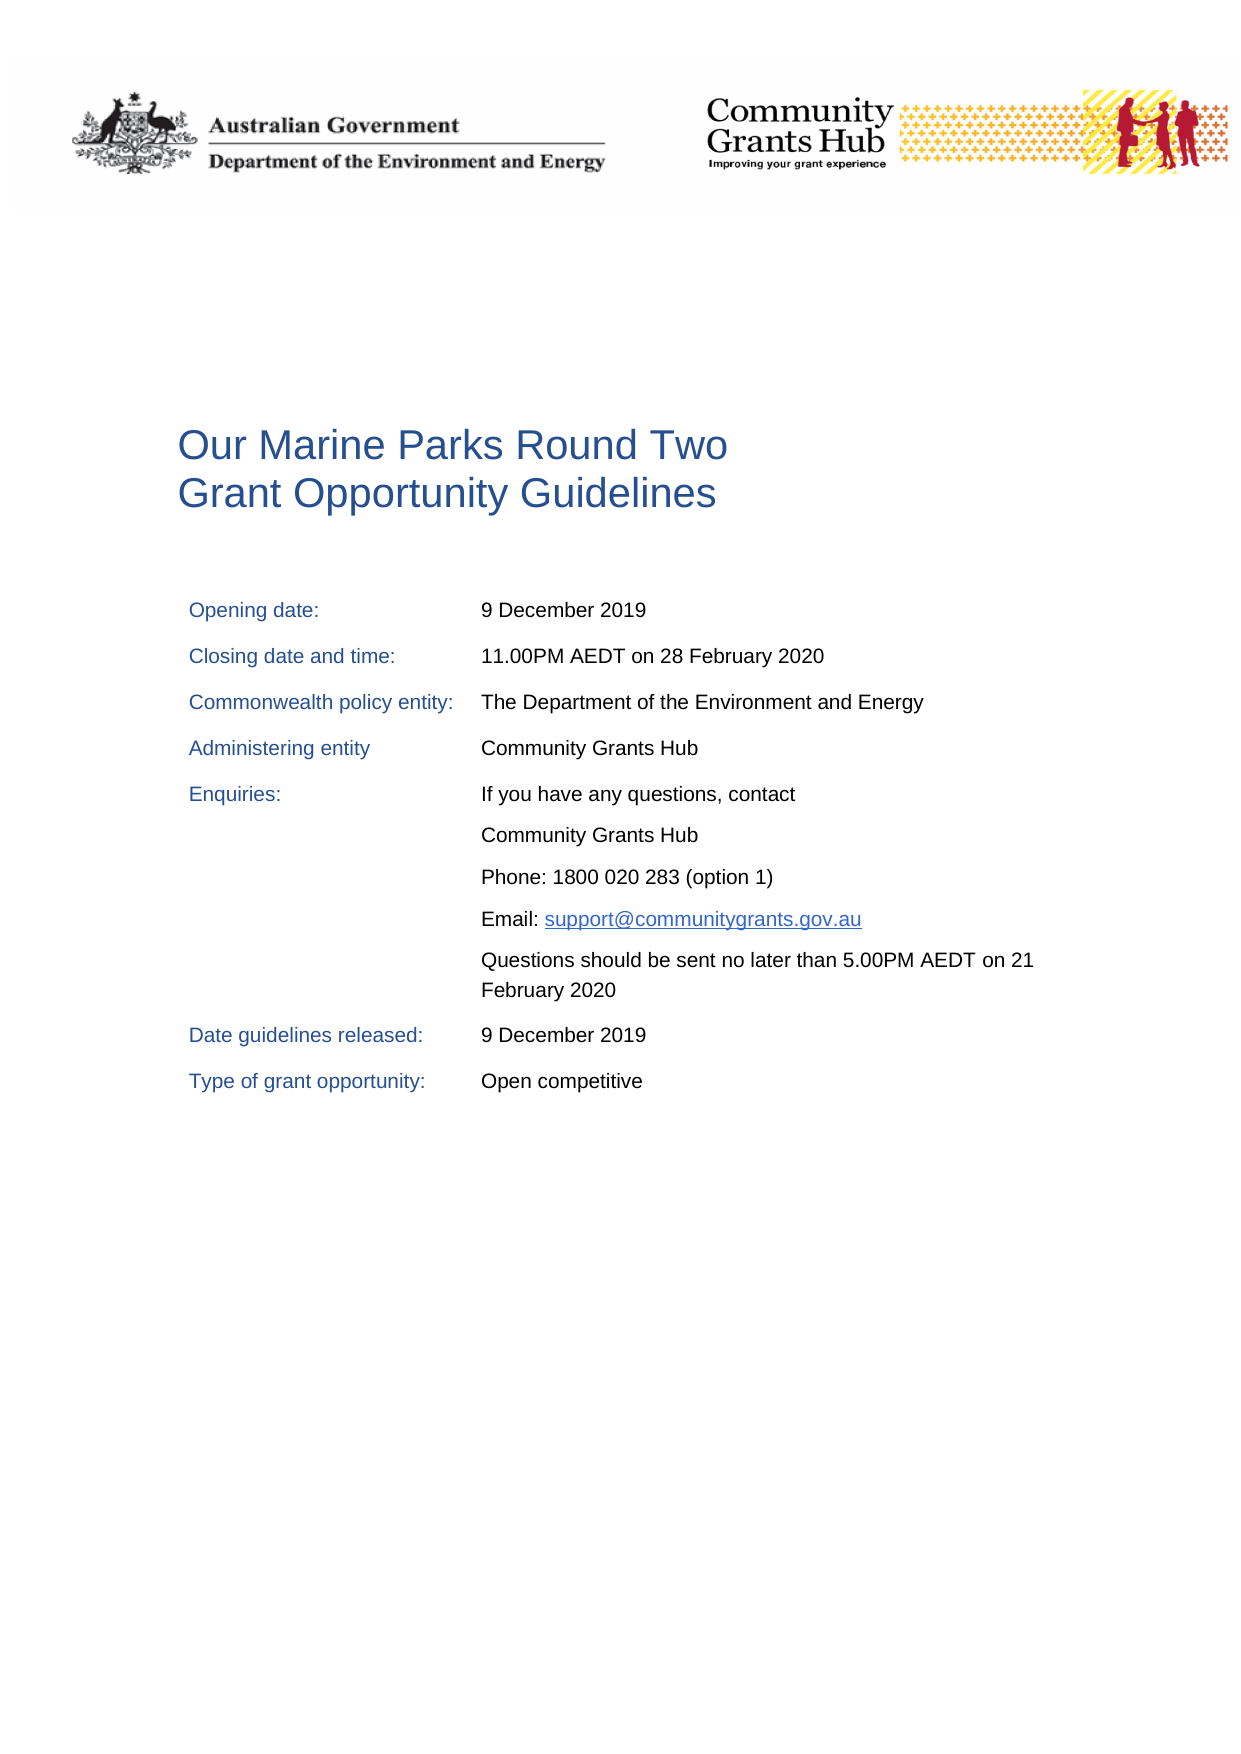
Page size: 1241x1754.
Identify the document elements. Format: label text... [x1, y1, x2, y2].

subtitle Our Marine Parks Round Two Grant Opportunity Guidelines [177, 420, 1092, 516]
table_cell Open competitive [470, 1060, 1093, 1106]
table_cell 9 December 2019 [470, 1014, 1093, 1060]
table_cell If you have any questions, contact Community Grants Hub Phone: 1800 020 283 (option 1) Email: support@communitygrants.gov.au Questions should be sent no later than 5.00PM AEDT on 21 February 2020 [470, 772, 1093, 1014]
table_cell Administering entity [177, 726, 469, 772]
table_cell Type of grant opportunity: [177, 1060, 469, 1106]
table_header Opening date: [177, 589, 469, 635]
table_cell 11.00PM AEDT on 28 February 2020 [470, 635, 1093, 681]
table_cell Enquiries: [177, 772, 469, 1014]
table_cell Commonwealth policy entity: [177, 681, 469, 726]
picture [9, 54, 1241, 210]
table_header 9 December 2019 [470, 589, 1093, 635]
table_cell Community Grants Hub [470, 726, 1093, 772]
table_cell Closing date and time: [177, 635, 469, 681]
table_cell Date guidelines released: [177, 1014, 469, 1060]
table_cell The Department of the Environment and Energy [470, 681, 1093, 726]
